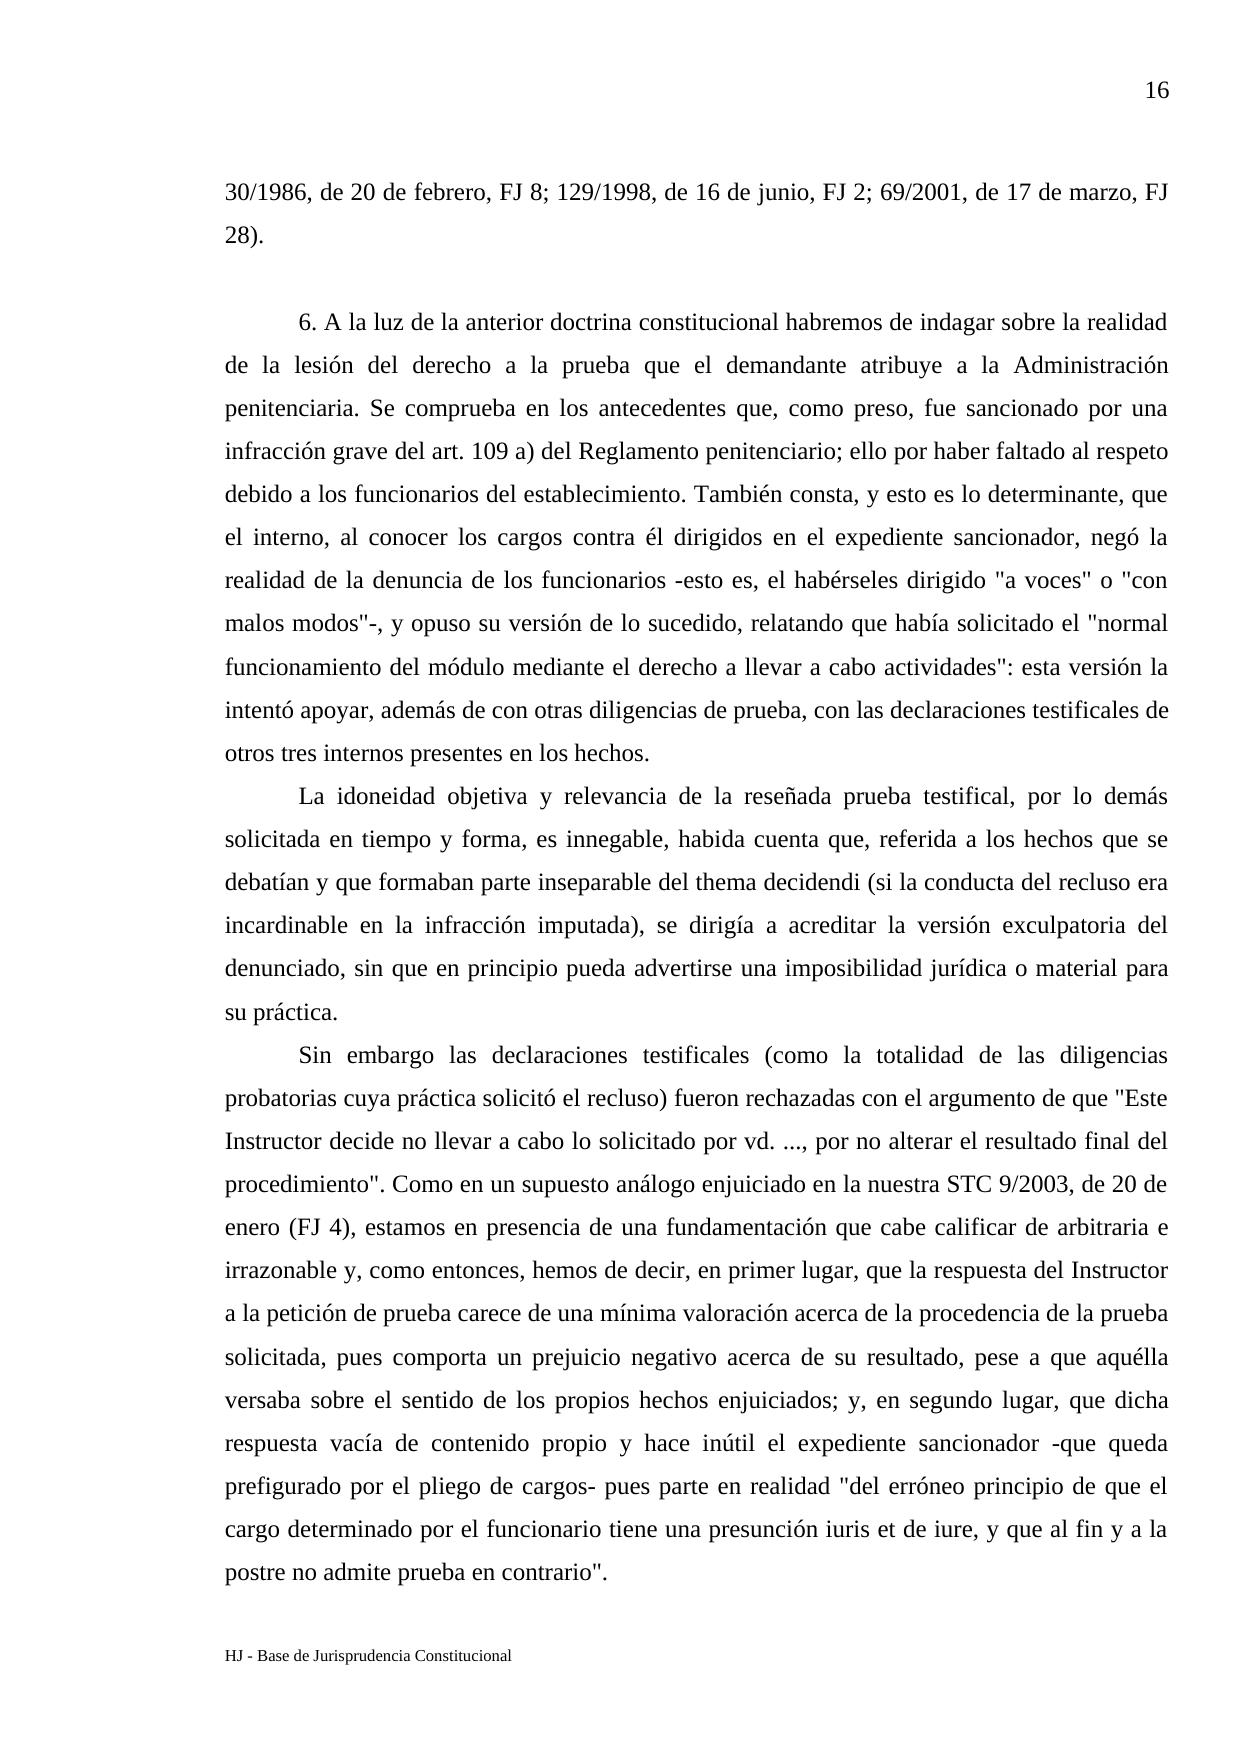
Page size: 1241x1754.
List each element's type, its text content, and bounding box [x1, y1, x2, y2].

text La idoneidad objetiva y relevancia de la reseñada prueba testifical, por lo demás solicitada en tiempo y forma, es innegable, habida cuenta que, referida a los hechos que se debatían y que formaban parte inseparable del thema decidendi (si la conducta del recluso era incardinable en la infracción imputada), se dirigía a acreditar la versión exculpatoria del denunciado, sin que en principio pueda advertirse una imposibilidad jurídica o material para su práctica. [224, 781, 1169, 1025]
text Sin embargo las declaraciones testificales (como la totalidad de las diligencias probatorias cuya práctica solicitó el recluso) fueron rechazadas con el argumento de que "Este Instructor decide no llevar a cabo lo solicitado por vd. ..., por no alterar el resultado final del procedimiento". Como en un supuesto análogo enjuiciado en la nuestra STC 9/2003, de 20 de enero (FJ 4), estamos en presencia de una fundamentación que cabe calificar de arbitraria e irrazonable y, como entonces, hemos de decir, en primer lugar, que la respuesta del Instructor a la petición de prueba carece de una mínima valoración acerca de la procedencia de la prueba solicitada, pues comporta un prejuicio negativo acerca de su resultado, pese a que aquélla versaba sobre el sentido de los propios hechos enjuiciados; y, en segundo lugar, que dicha respuesta vacía de contenido propio y hace inútil el expediente sancionador -que queda prefigurado por el pliego de cargos- pues parte en realidad "del erróneo principio de que el cargo determinado por el funcionario tiene una presunción iuris et de iure, y que al fin y a la postre no admite prueba en contrario". [224, 1040, 1169, 1586]
text 6. A la luz de la anterior doctrina constitucional habremos de indagar sobre la realidad de la lesión del derecho a la prueba que el demandante atribuye a la Administración penitenciaria. Se comprueba en los antecedentes que, como preso, fue sancionado por una infracción grave del art. 109 a) del Reglamento penitenciario; ello por haber faltado al respeto debido a los funcionarios del establecimiento. También consta, y esto es lo determinante, que el interno, al conocer los cargos contra él dirigidos en el expediente sancionador, negó la realidad de la denuncia de los funcionarios -esto es, el habérseles dirigido "a voces" o "con malos modos"-, y opuso su versión de lo sucedido, relatando que había solicitado el "normal funcionamiento del módulo mediante el derecho a llevar a cabo actividades": esta versión la intentó apoyar, además de con otras diligencias de prueba, con las declaraciones testificales de otros tres internos presentes en los hechos. [224, 307, 1169, 767]
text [224, 177, 1169, 249]
